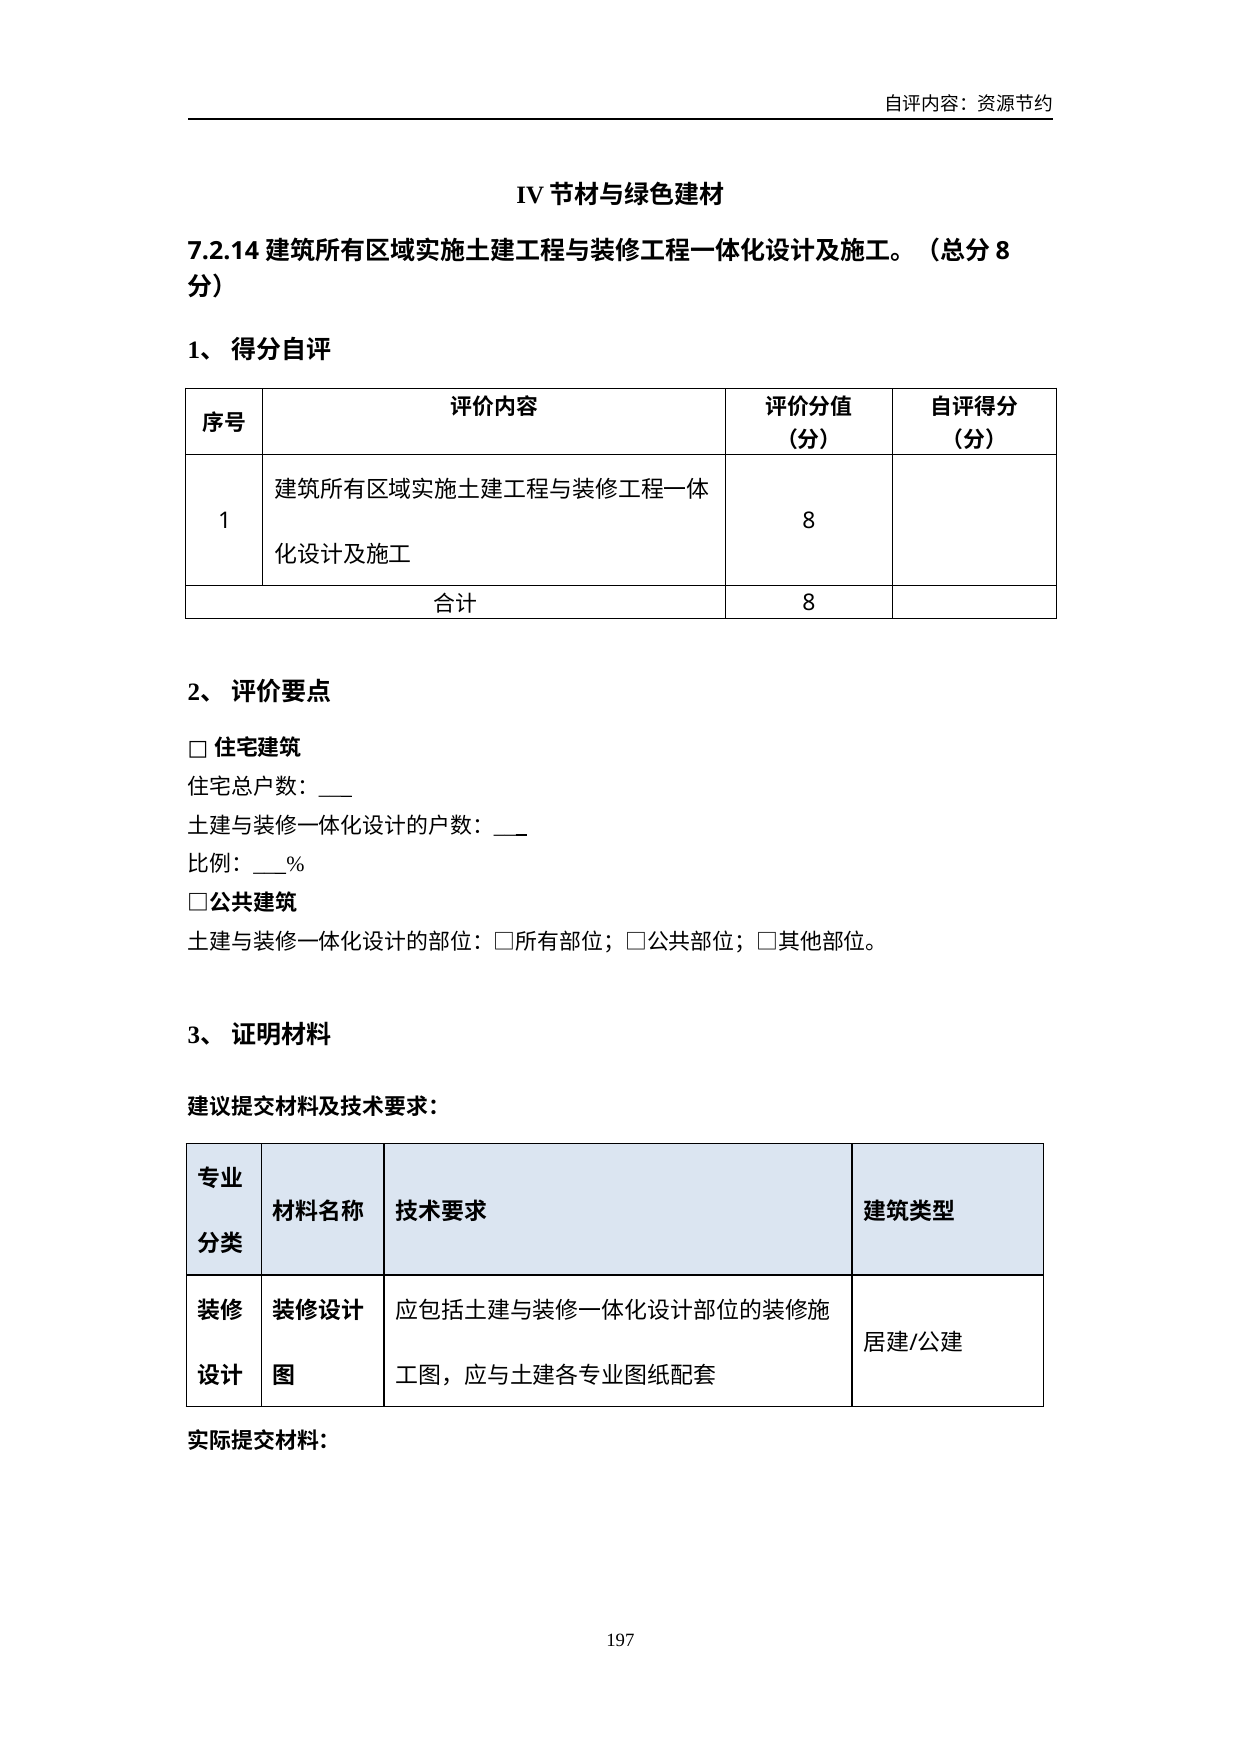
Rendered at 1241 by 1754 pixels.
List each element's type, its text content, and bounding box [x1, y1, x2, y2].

text 建议提交材料及技术要求： [187, 1088, 1053, 1121]
list 评价要点 [187, 657, 1053, 722]
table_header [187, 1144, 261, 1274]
text 实际提交材料： [187, 1423, 1053, 1456]
text 比例：___% [187, 846, 1053, 878]
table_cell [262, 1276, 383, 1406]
list 证明材料 [187, 1000, 1053, 1065]
text 住宅总户数：___ [187, 768, 1053, 801]
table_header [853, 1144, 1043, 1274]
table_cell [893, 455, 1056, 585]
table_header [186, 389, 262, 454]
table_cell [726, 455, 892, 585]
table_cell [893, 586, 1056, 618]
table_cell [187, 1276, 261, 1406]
text □公共建筑 [187, 885, 1053, 917]
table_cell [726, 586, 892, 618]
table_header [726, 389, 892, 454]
text 土建与装修一体化设计的部位：□所有部位；□公共部位；□其他部位。 [187, 923, 1053, 956]
text 土建与装修一体化设计的户数：___ [187, 807, 1053, 840]
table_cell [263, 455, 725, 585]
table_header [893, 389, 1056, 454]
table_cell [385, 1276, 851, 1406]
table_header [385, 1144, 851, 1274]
list 得分自评 [187, 315, 1053, 380]
subtitle 7.2.14 建筑所有区域实施土建工程与装修工程一体化设计及施工。（总分8分） [187, 230, 1053, 303]
text □ 住宅建筑 [187, 730, 1053, 762]
subtitle IV节材与绿色建材 [187, 174, 1053, 211]
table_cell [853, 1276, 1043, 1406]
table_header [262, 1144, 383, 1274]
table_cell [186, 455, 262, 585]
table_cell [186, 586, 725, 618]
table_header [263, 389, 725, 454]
